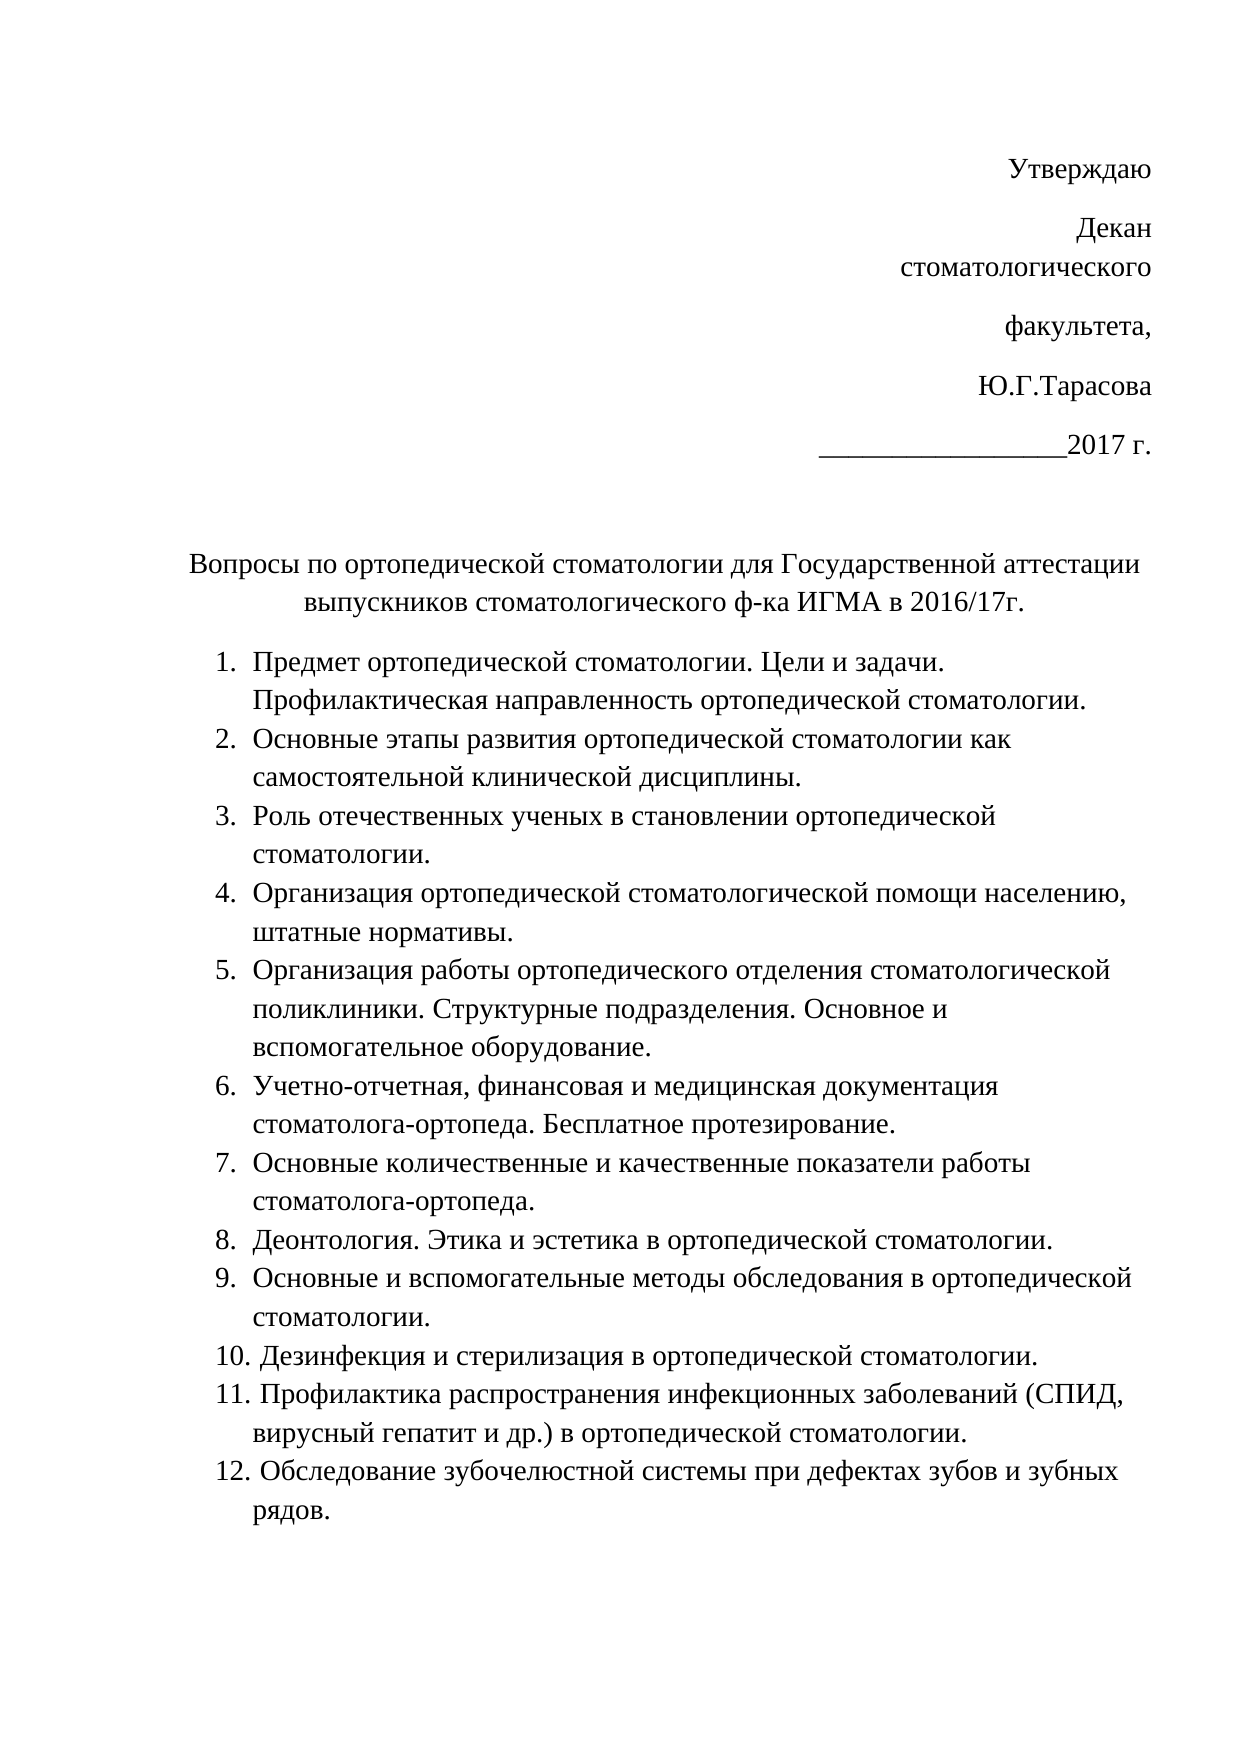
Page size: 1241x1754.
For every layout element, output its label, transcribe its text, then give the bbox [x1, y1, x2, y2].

list Основные количественные и качественные показатели работы стоматолога-ортопеда. [215, 1145, 1152, 1217]
text Вопросы по ортопедической стоматологии для Государственной аттестации выпускников стоматологического ф-ка ИГМА в 2016/17г. [177, 546, 1152, 618]
list Организация работы ортопедического отделения стоматологической поликлиники. Структурные подразделения. Основное и вспомогательное оборудование. [215, 952, 1152, 1063]
text _________________2017 г. [177, 427, 1152, 461]
list Основные этапы развития ортопедической стоматологии как самостоятельной клинической дисциплины. [215, 721, 1152, 793]
text Декан стоматологического [177, 211, 1152, 283]
list Роль отечественных ученых в становлении ортопедической стоматологии. [215, 798, 1152, 870]
list Основные и вспомогательные методы обследования в ортопедической стоматологии. [215, 1261, 1152, 1333]
list Обследование зубочелюстной системы при дефектах зубов и зубных рядов. [215, 1453, 1152, 1525]
text факультета, [177, 308, 1152, 342]
list Дезинфекция и стерилизация в ортопедической стоматологии. [215, 1338, 1152, 1371]
list Деонтология. Этика и эстетика в ортопедической стоматологии. [215, 1222, 1152, 1256]
text Утверждаю [177, 118, 1152, 185]
list Учетно-отчетная, финансовая и медицинская документация стоматолога-ортопеда. Бесплатное протезирование. [215, 1068, 1152, 1140]
list Организация ортопедической стоматологической помощи населению, штатные нормативы. [215, 875, 1152, 947]
text Ю.Г.Тарасова [177, 368, 1152, 401]
list Предмет ортопедической стоматологии. Цели и задачи. Профилактическая направленность ортопедической стоматологии. [215, 644, 1152, 716]
list Профилактика распространения инфекционных заболеваний (СПИД, вирусный гепатит и др.) в ортопедической стоматологии. [215, 1376, 1152, 1448]
